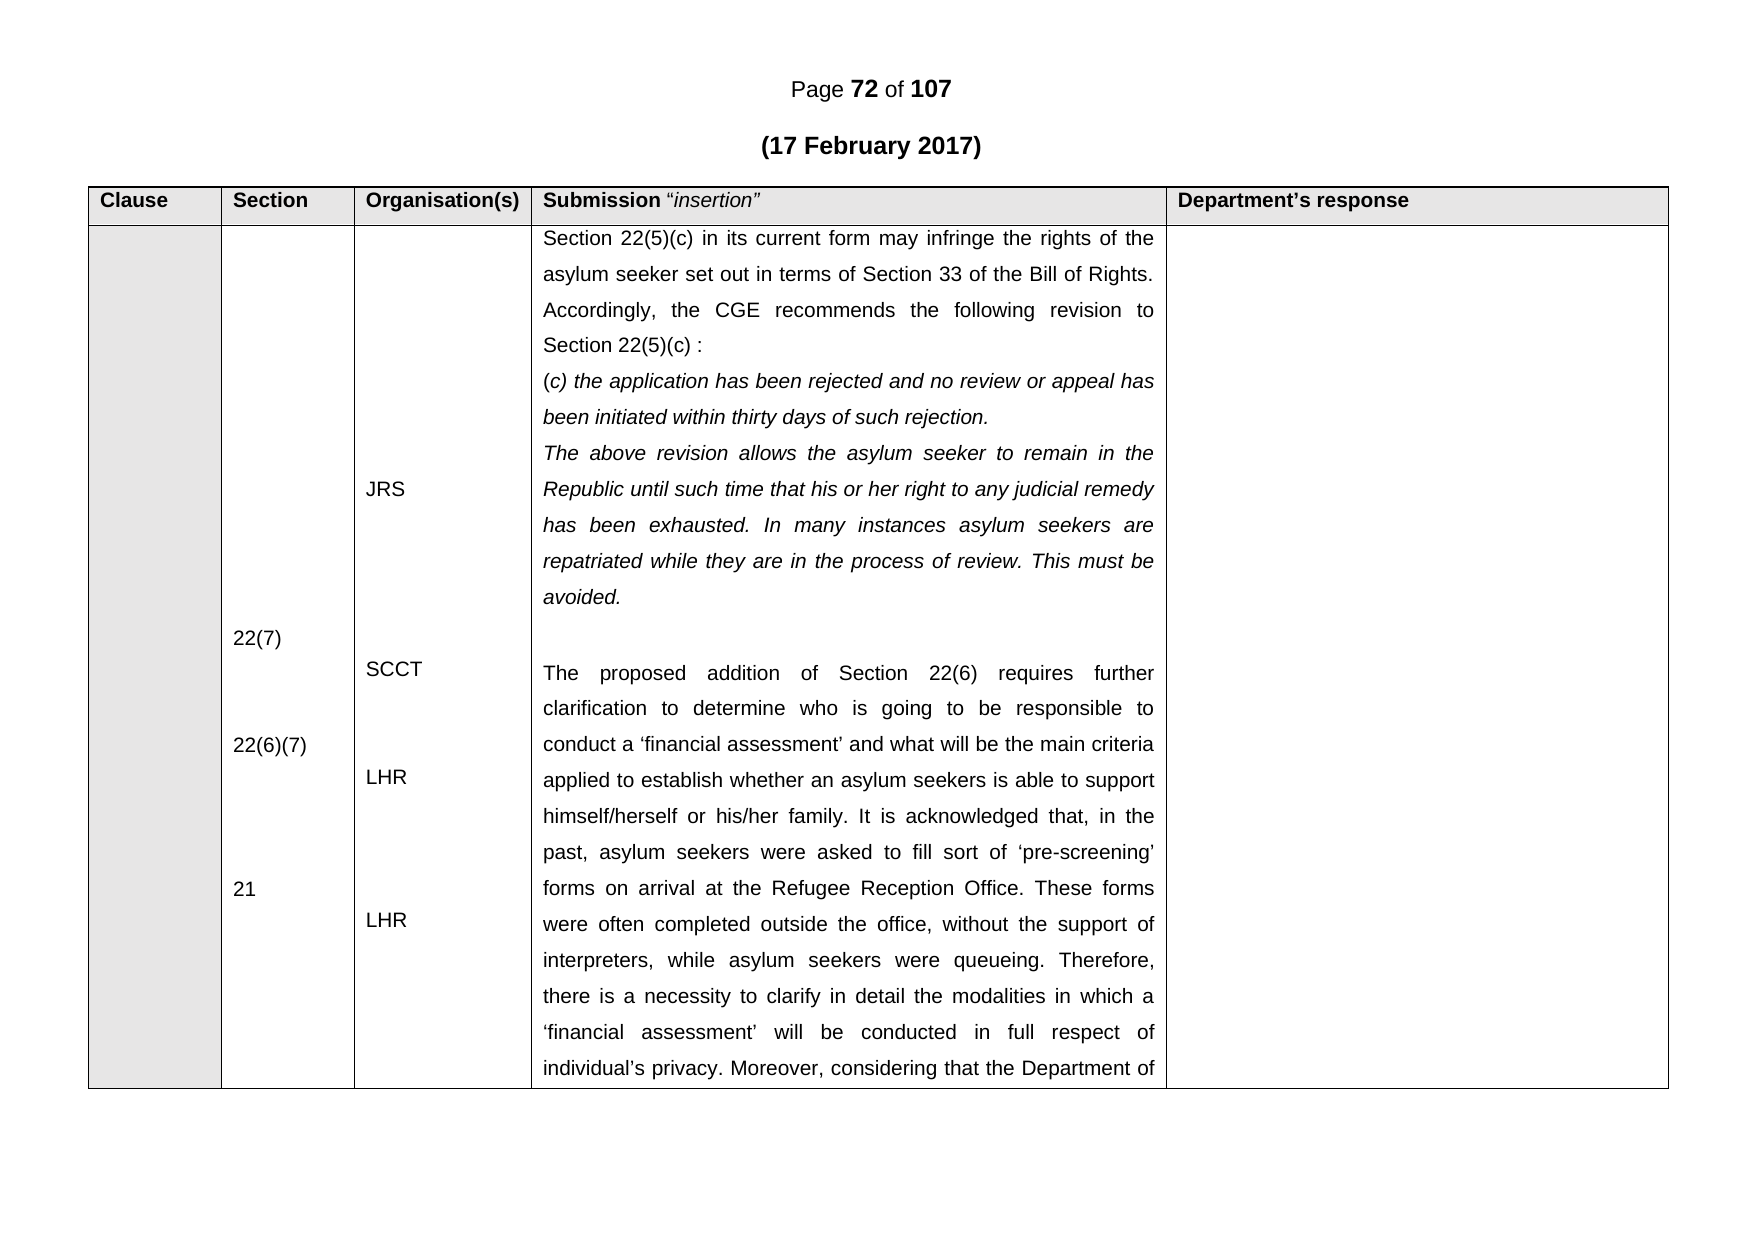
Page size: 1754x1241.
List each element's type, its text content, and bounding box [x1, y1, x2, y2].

table_header Department’s response [1167, 188, 1668, 224]
table_header Clause [89, 188, 221, 224]
table_header Submission “insertion” [532, 188, 1166, 224]
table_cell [1167, 226, 1668, 1088]
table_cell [222, 226, 354, 1088]
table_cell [355, 226, 531, 1088]
table_header Section [222, 188, 354, 224]
table_header Organisation(s) [355, 188, 531, 224]
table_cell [532, 226, 1166, 1088]
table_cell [89, 226, 221, 1088]
